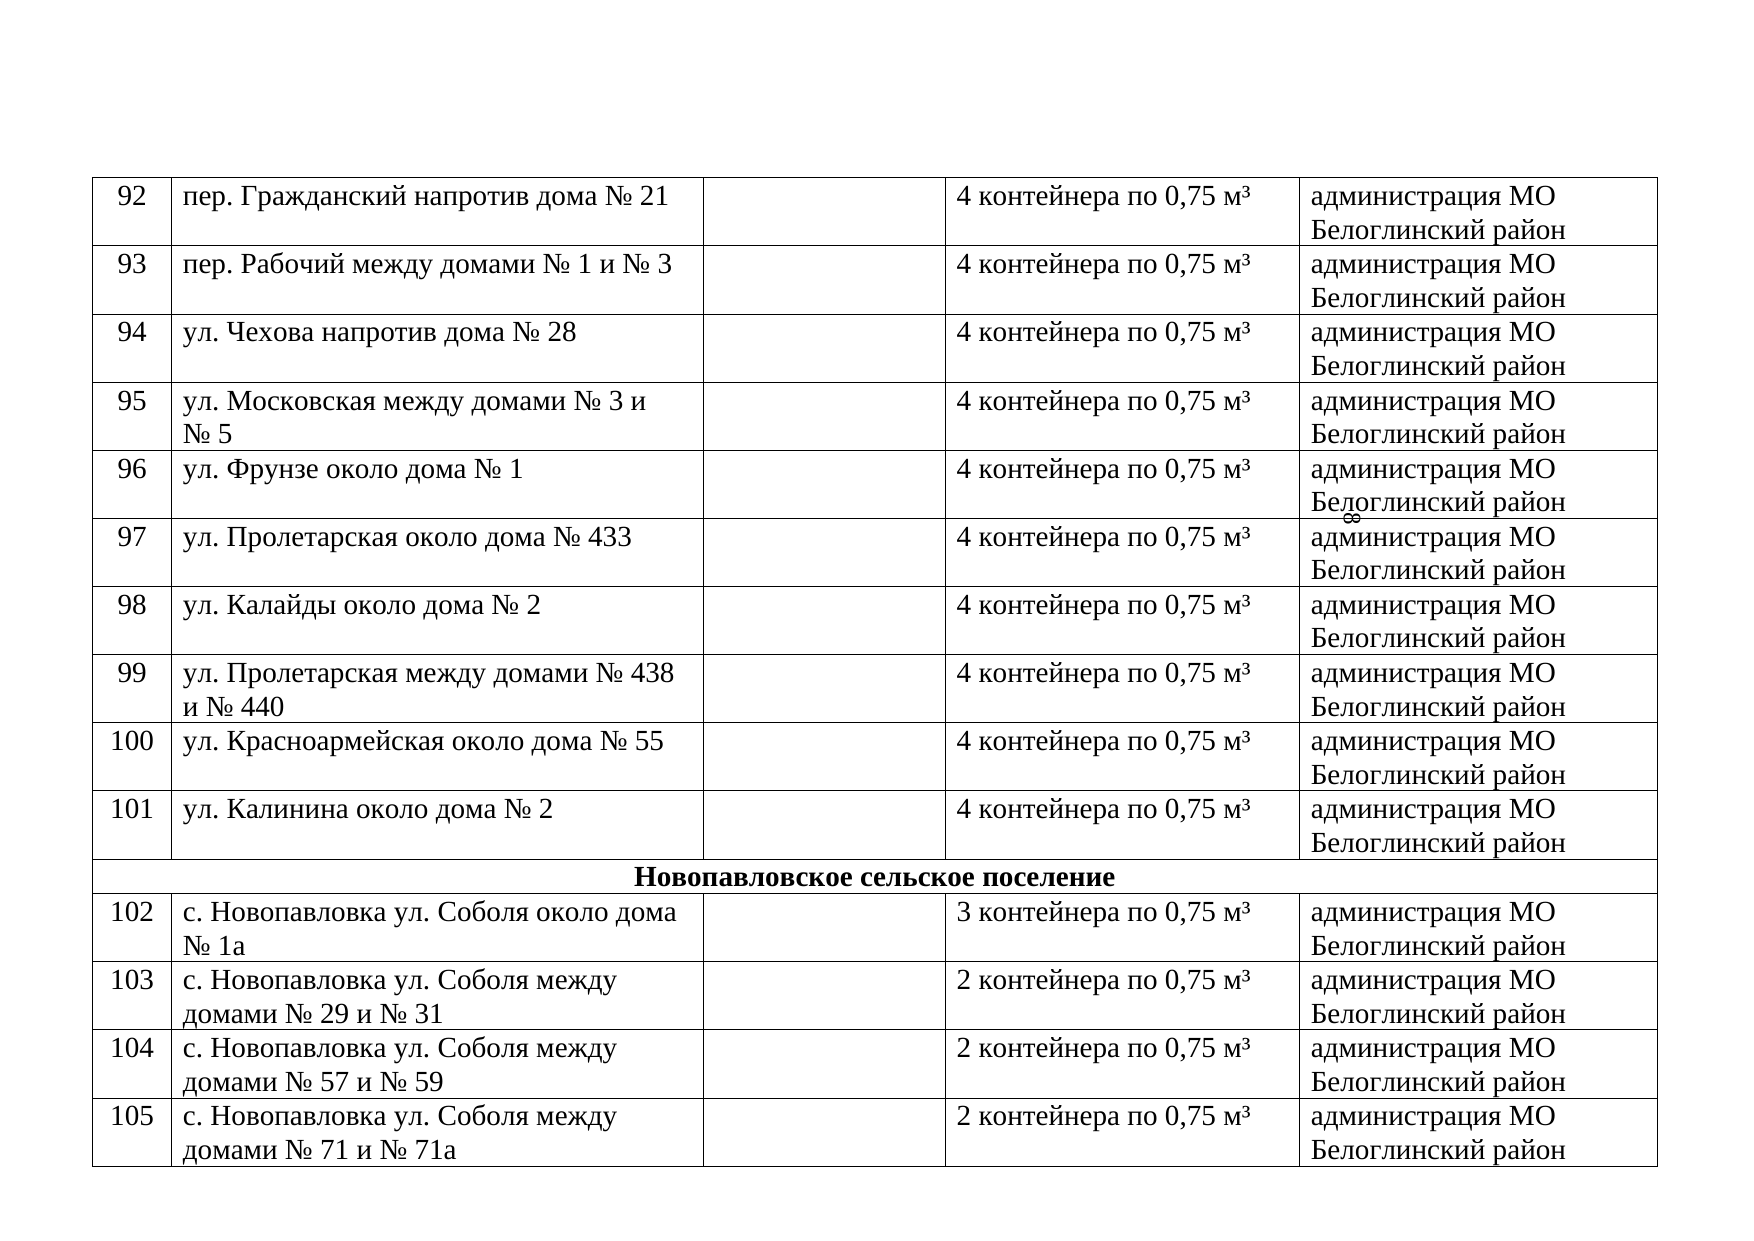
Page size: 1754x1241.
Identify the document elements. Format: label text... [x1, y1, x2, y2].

table_cell ул. Московская между домами № 3 и № 5 [172, 383, 703, 450]
table_cell администрация МО Белоглинский район [1300, 587, 1657, 654]
table_cell с. Новопавловка ул. Соболя около дома № 1а [172, 894, 703, 961]
table_cell [704, 451, 945, 518]
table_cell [1300, 178, 1657, 245]
table_cell 3 контейнера по 0,75 м³ [946, 894, 1299, 961]
table_cell [704, 246, 945, 313]
table_cell администрация МО Белоглинский район [1300, 519, 1657, 586]
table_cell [1300, 1099, 1657, 1166]
table_cell 96 [93, 451, 171, 518]
table_cell администрация МО Белоглинский район [1300, 246, 1657, 313]
table_cell с. Новопавловка ул. Соболя между домами № 71 и № 71а [172, 1099, 703, 1166]
table_cell [704, 655, 945, 722]
table_cell ул. Пролетарская между домами № 438 и № 440 [172, 655, 703, 722]
table_cell 98 [93, 587, 171, 654]
table_cell администрация МО Белоглинский район [1300, 894, 1657, 961]
table_cell [704, 791, 945, 858]
table_cell 101 [93, 791, 171, 858]
table_cell 4 контейнера по 0,75 м³ [946, 246, 1299, 313]
table_cell 2 контейнера по 0,75 м³ [946, 1030, 1299, 1097]
table_cell 104 [93, 1030, 171, 1097]
table_cell 4 контейнера по 0,75 м³ [946, 587, 1299, 654]
table_cell 99 [93, 655, 171, 722]
table_cell [704, 1099, 945, 1166]
table_cell ул. Калинина около дома № 2 [172, 791, 703, 858]
table_cell 97 [93, 519, 171, 586]
table_cell ул. Чехова напротив дома № 28 [172, 315, 703, 382]
table_cell [704, 894, 945, 961]
table_cell администрация МО Белоглинский район [1300, 723, 1657, 790]
table_cell администрация МО Белоглинский район [1300, 315, 1657, 382]
table_cell пер. Рабочий между домами № 1 и № 3 [172, 246, 703, 313]
table_cell 4 контейнера по 0,75 м³ [946, 655, 1299, 722]
table_cell 4 контейнера по 0,75 м³ [946, 383, 1299, 450]
table_cell 94 [93, 315, 171, 382]
table_cell 4 контейнера по 0,75 м³ [946, 519, 1299, 586]
table_cell администрация МО Белоглинский район [1300, 1030, 1657, 1097]
table_cell 100 [93, 723, 171, 790]
table_cell [704, 962, 945, 1029]
table_cell администрация МО Белоглинский район [1300, 655, 1657, 722]
table_cell [704, 178, 945, 245]
table_cell 95 [93, 383, 171, 450]
table_cell пер. Гражданский напротив дома № 21 [172, 178, 703, 245]
table_cell 4 контейнера по 0,75 м³ [946, 451, 1299, 518]
table_cell ул. Красноармейская около дома № 55 [172, 723, 703, 790]
table_cell 2 контейнера по 0,75 м³ [946, 962, 1299, 1029]
table_cell администрация МО Белоглинский район [1300, 451, 1657, 518]
table_cell 4 контейнера по 0,75 м³ [946, 315, 1299, 382]
table_cell [704, 587, 945, 654]
table_cell 4 контейнера по 0,75 м³ [946, 723, 1299, 790]
table_cell 93 [93, 246, 171, 313]
table_cell [704, 315, 945, 382]
table_cell [704, 519, 945, 586]
table_cell 92 [93, 178, 171, 245]
table_cell с. Новопавловка ул. Соболя между домами № 57 и № 59 [172, 1030, 703, 1097]
table_cell администрация МО Белоглинский район [1300, 383, 1657, 450]
table_cell с. Новопавловка ул. Соболя между домами № 29 и № 31 [172, 962, 703, 1029]
table_cell ул. Калайды около дома № 2 [172, 587, 703, 654]
table_cell администрация МО Белоглинский район [1300, 791, 1657, 858]
table_cell ул. Пролетарская около дома № 433 [172, 519, 703, 586]
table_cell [946, 1099, 1299, 1166]
table_cell 103 [93, 962, 171, 1029]
table_cell ул. Фрунзе около дома № 1 [172, 451, 703, 518]
table_cell [704, 1030, 945, 1097]
table_cell администрация МО Белоглинский район [1300, 962, 1657, 1029]
table_cell 105 [93, 1099, 171, 1166]
table_cell [704, 723, 945, 790]
table_cell [704, 383, 945, 450]
table_cell Новопавловское сельское поселение [93, 860, 1657, 893]
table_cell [946, 178, 1299, 245]
table_cell 102 [93, 894, 171, 961]
table_cell 4 контейнера по 0,75 м³ [946, 791, 1299, 858]
